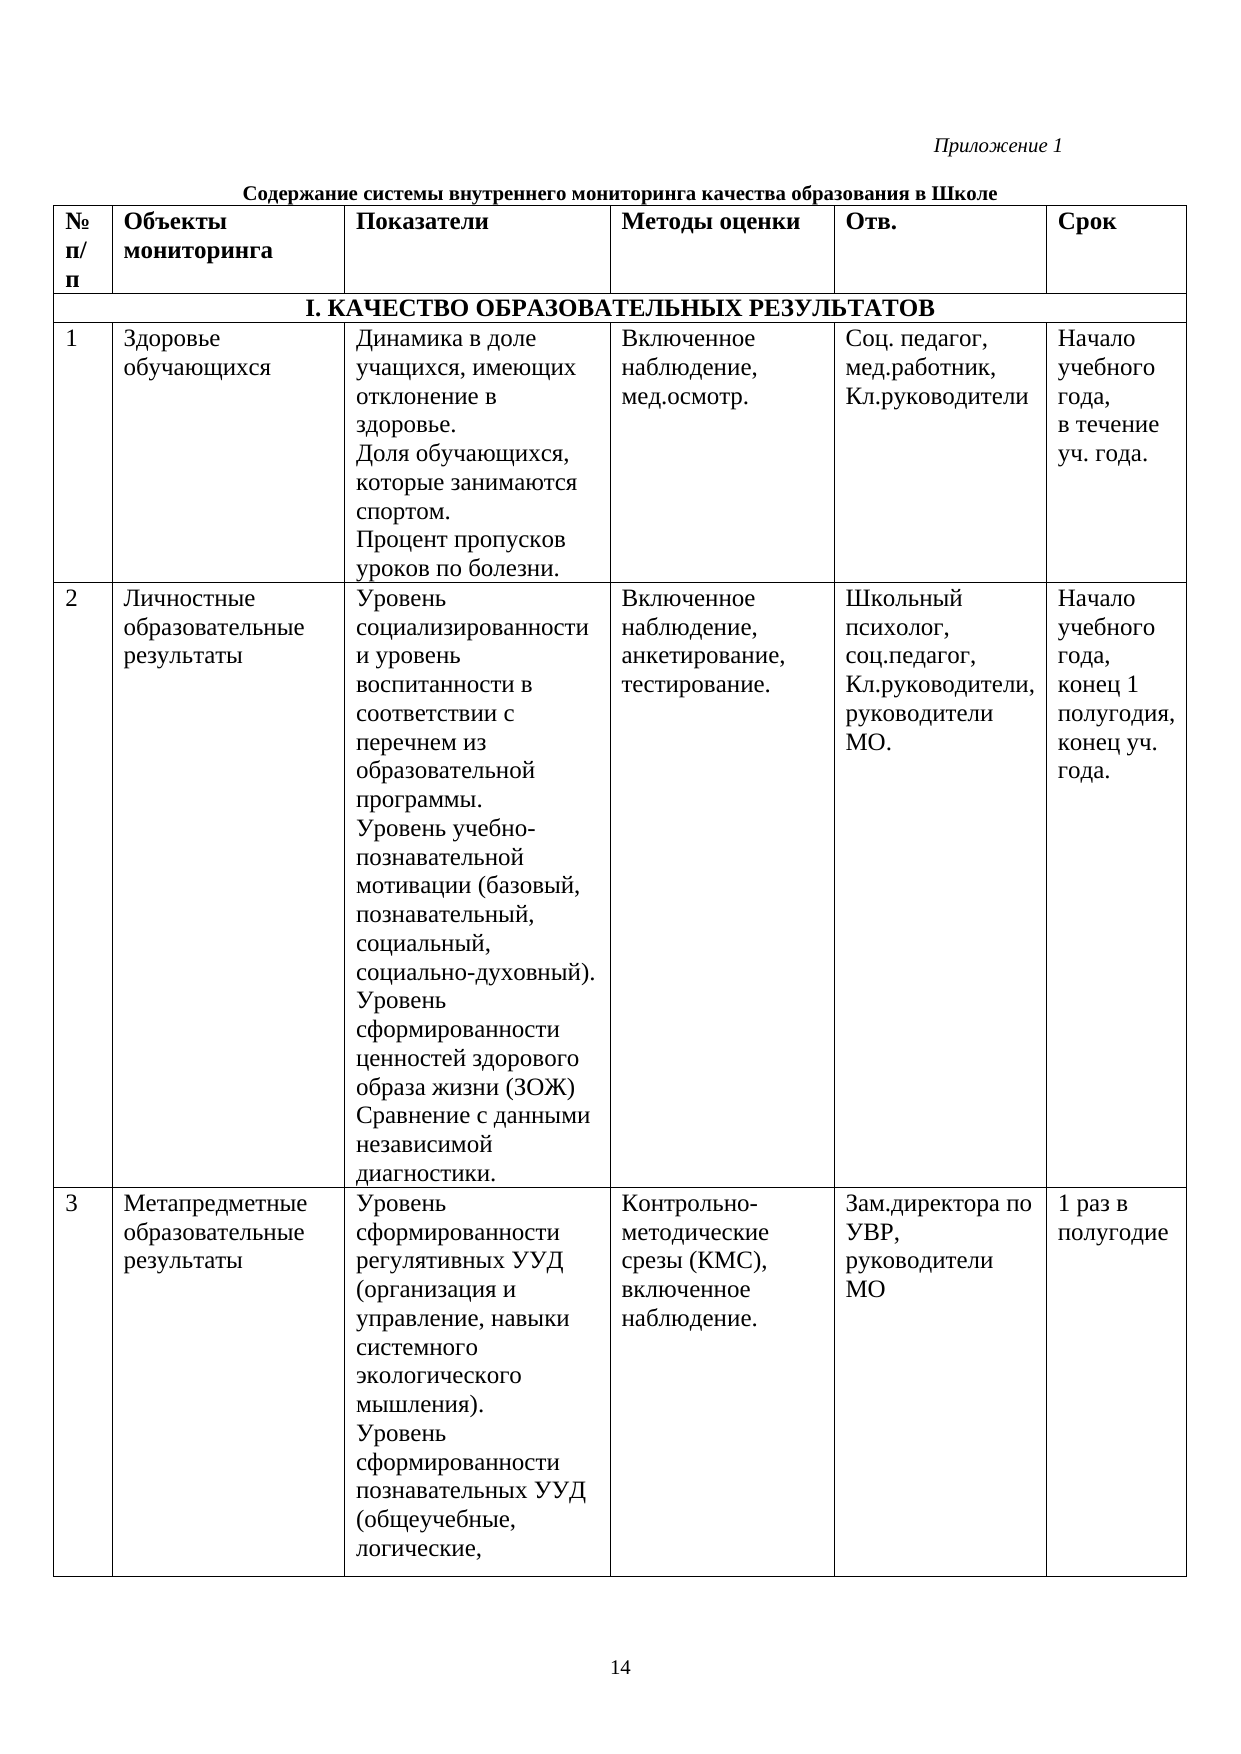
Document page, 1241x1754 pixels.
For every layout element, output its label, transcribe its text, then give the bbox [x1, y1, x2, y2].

table_cell Уровень социализированности и уровень воспитанности в соответствии с перечнем из образовательной программы. Уровень учебно-познавательной мотивации (базовый, познавательный, социальный, социально-духовный). Уровень сформированности ценностей здорового образа жизни (ЗОЖ) Сравнение с данными независимой диагностики. [345, 583, 610, 1187]
table_cell 1 раз в полугодие [1047, 1188, 1186, 1576]
table_cell Соц. педагог, мед.работник, Кл.руководители [835, 323, 1046, 582]
text Содержание системы внутреннего мониторинга качества образования в Школе [177, 181, 1063, 205]
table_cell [345, 1188, 610, 1576]
table_header Объекты мониторинга [113, 206, 344, 292]
table_header № п/п [54, 206, 112, 292]
table_cell Начало учебного года, в течение уч. года. [1047, 323, 1186, 582]
table_cell Включенное наблюдение, мед.осмотр. [611, 323, 834, 582]
table_cell Школьный психолог, соц.педагог, Кл.руководители, руководители МО. [835, 583, 1046, 1187]
table_header Срок [1047, 206, 1186, 292]
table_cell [113, 1188, 344, 1576]
table_cell Начало учебного года, конец 1 полугодия, конец уч. года. [1047, 583, 1186, 1187]
table_header Показатели [345, 206, 610, 292]
table_cell 3 [54, 1188, 112, 1576]
table_cell Динамика в доле учащихся, имеющих отклонение в здоровье. Доля обучающихся, которые занимаются спортом. Процент пропусков уроков по болезни. [345, 323, 610, 582]
table_header Отв. [835, 206, 1046, 292]
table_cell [611, 1188, 834, 1576]
text Приложение 1 [177, 133, 1063, 157]
table_cell I. КАЧЕСТВО ОБРАЗОВАТЕЛЬНЫХ РЕЗУЛЬТАТОВ [54, 294, 1186, 322]
table_cell Личностные образовательные результаты [113, 583, 344, 1187]
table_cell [835, 1188, 1046, 1576]
table_cell 1 [54, 323, 112, 582]
table_cell Включенное наблюдение, анкетирование, тестирование. [611, 583, 834, 1187]
table_header Методы оценки [611, 206, 834, 292]
table_cell 2 [54, 583, 112, 1187]
table_cell Здоровье обучающихся [113, 323, 344, 582]
